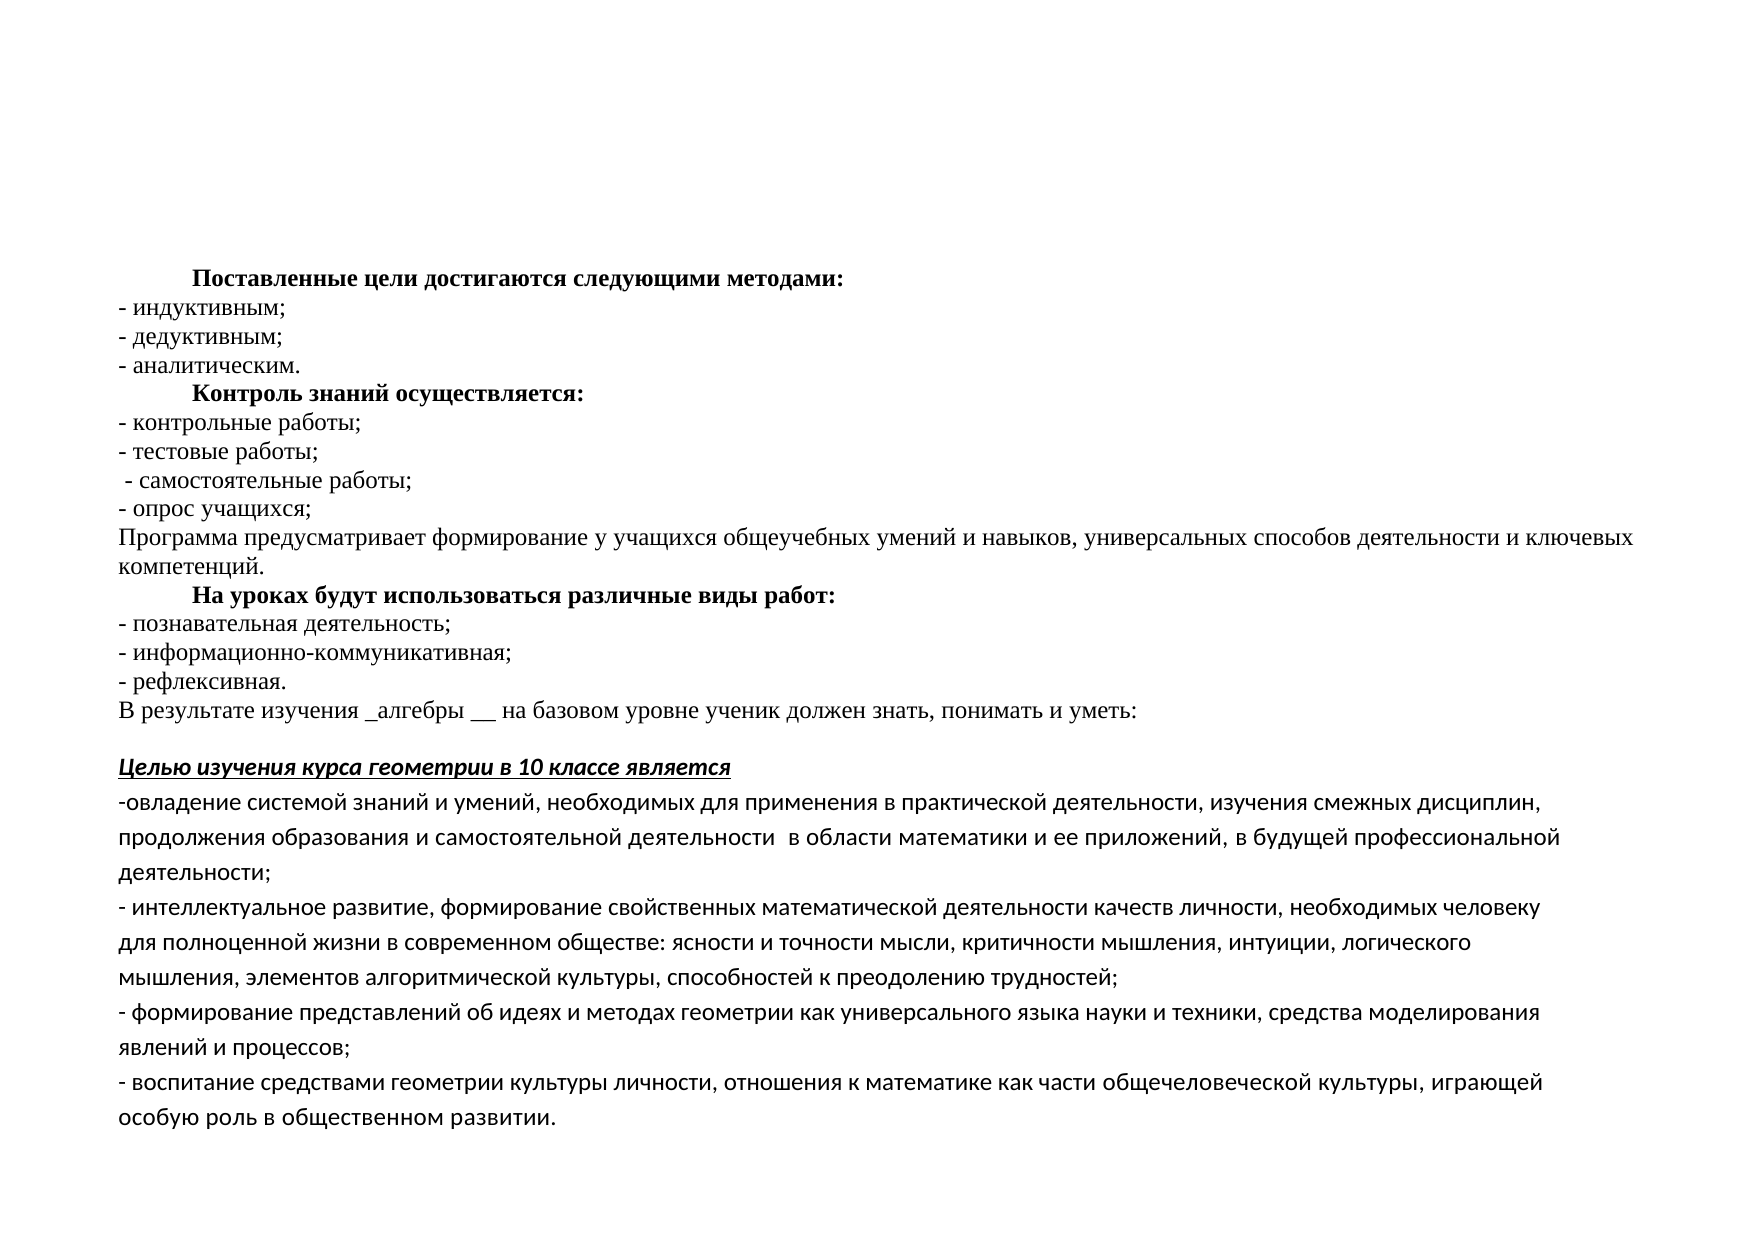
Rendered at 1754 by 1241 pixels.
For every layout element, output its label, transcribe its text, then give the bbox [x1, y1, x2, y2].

text - аналитическим. [118, 350, 1636, 378]
text - познавательная деятельность; [118, 608, 1636, 637]
text - самостоятельные работы; [118, 465, 1636, 493]
text Поставленные цели достигаются следующими методами: [118, 263, 1636, 292]
text - тестовые работы; [118, 436, 1636, 465]
text - индуктивным; [118, 292, 1636, 321]
text Программа предусматривает формирование у учащихся общеучебных умений и навыков, универсальных способов деятельности и ключевых компетенций. [118, 522, 1636, 580]
text - рефлексивная. [118, 666, 1636, 695]
text Целью изучения курса геометрии в 10 классе является [118, 751, 1577, 782]
text Контроль знаний осуществляется: [118, 378, 1636, 407]
text - интеллектуальное развитие, формирование свойственных математической деятельности качеств личности, необходимых человеку для полноценной жизни в современном обществе: ясности и точности мысли, критичности мышления, интуиции, логического мышления, элементов алгоритмической культуры, способностей к преодолению трудностей; [118, 891, 1577, 992]
text - формирование представлений об идеях и методах геометрии как универсального языка науки и техники, средства моделирования явлений и процессов; [118, 996, 1577, 1062]
text - информационно-коммуникативная; [118, 637, 1636, 666]
text - опрос учащихся; [118, 493, 1636, 522]
text - воспитание средствами геометрии культуры личности, отношения к математике как части общечеловеческой культуры, играющей особую роль в общественном развитии. [118, 1066, 1577, 1132]
text - дедуктивным; [118, 321, 1636, 350]
text На уроках будут использоваться различные виды работ: [118, 580, 1636, 608]
text В результате изучения _алгебры __ на базовом уровне ученик должен знать, понимать и уметь: [118, 695, 1636, 723]
text -овладение системой знаний и умений, необходимых для применения в практической деятельности, изучения смежных дисциплин, продолжения образования и самостоятельной деятельности в области математики и ее приложений, в будущей профессиональной деятельности; [118, 786, 1577, 887]
text - контрольные работы; [118, 407, 1636, 436]
